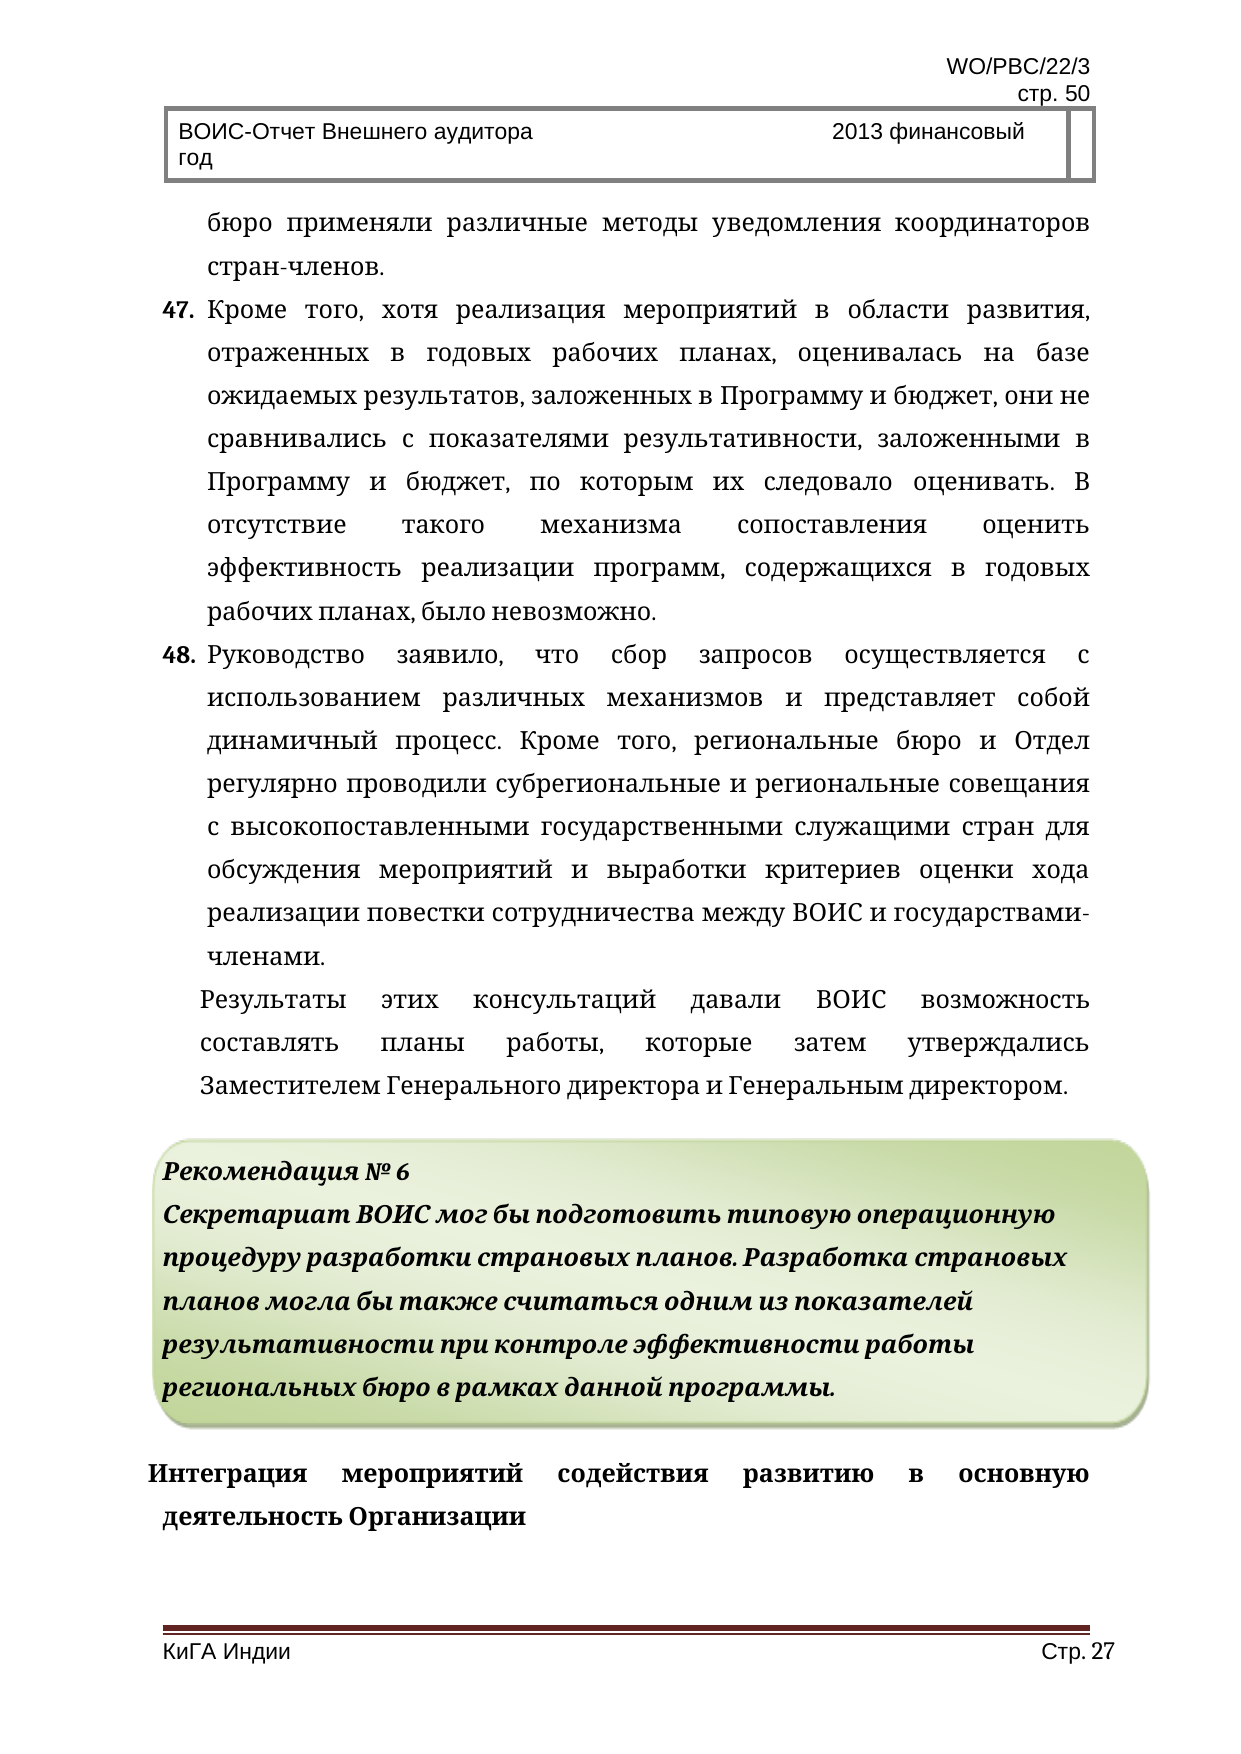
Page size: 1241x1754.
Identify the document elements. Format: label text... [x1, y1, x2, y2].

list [162, 209, 1090, 281]
picture [152, 1137, 1152, 1432]
text Рекомендация № 6 [162, 1158, 1090, 1187]
list Руководство заявило, что сбор запросов осуществляется с использованием различных механизмов и представляет собой динамичный процесс. Кроме того, региональные бюро и Отдел регулярно проводили субрегиональные и региональные совещания с высокопоставленными государственными служащими стран для обсуждения мероприятий и выработки критериев оценки хода реализации повестки сотрудничества между ВОИС и государствами-членами. [162, 641, 1090, 971]
text Интеграция мероприятий содействия развитию в основную деятельность Организации [148, 1460, 1090, 1532]
text Секретариат ВОИС мог бы подготовить типовую операционную процедуру разработки страновых планов. Разработка страновых планов могла бы также считаться одним из показателей результативности при контроле эффективности работы региональных бюро в рамках данной программы. [162, 1201, 1090, 1402]
list Результаты этих консультаций давали ВОИС возможность составлять планы работы, которые затем утверждались Заместителем Генерального директора и Генеральным директором. [199, 986, 1090, 1101]
list Кроме того, хотя реализация мероприятий в области развития, отраженных в годовых рабочих планах, оценивалась на базе ожидаемых результатов, заложенных в Программу и бюджет, они не сравнивались с показателями результативности, заложенными в Программу и бюджет, по которым их следовало оценивать. В отсутствие такого механизма сопоставления оценить эффективность реализации программ, содержащихся в годовых рабочих планах, было невозможно. [162, 296, 1090, 626]
